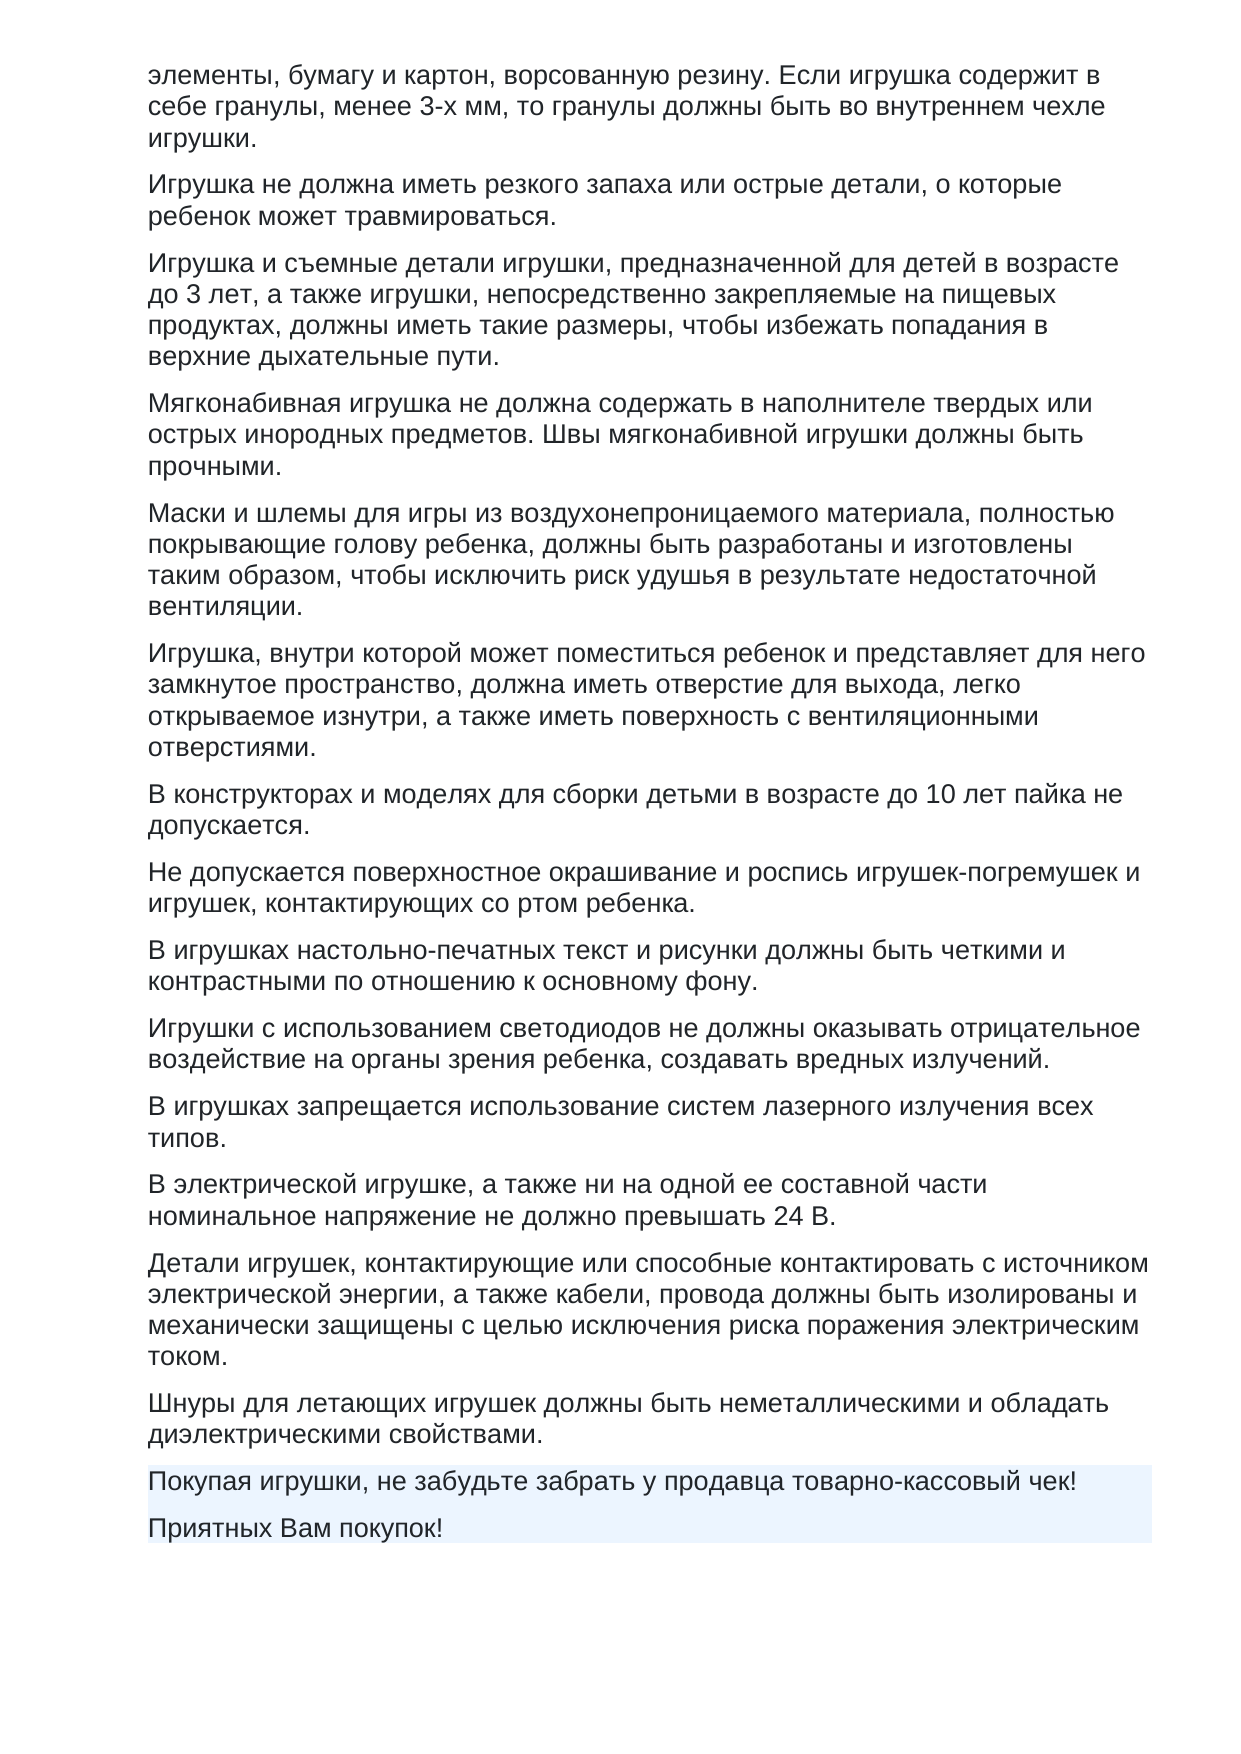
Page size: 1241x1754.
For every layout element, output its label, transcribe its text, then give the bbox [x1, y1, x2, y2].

text Игрушки с использованием светодиодов не должны оказывать отрицательное воздействие на органы зрения ребенка, создавать вредных излучений. [148, 1012, 1152, 1075]
text Не допускается поверхностное окрашивание и роспись игрушек-погремушек и игрушек, контактирующих со ртом ребенка. [148, 856, 1152, 918]
text Мягконабивная игрушка не должна содержать в наполнителе твердых или острых инородных предметов. Швы мягконабивной игрушки должны быть прочными. [148, 387, 1152, 481]
text Игрушка и съемные детали игрушки, предназначенной для детей в возрасте до 3 лет, а также игрушки, непосредственно закрепляемые на пищевых продуктах, должны иметь такие размеры, чтобы избежать попадания в верхние дыхательные пути. [148, 247, 1152, 372]
text Игрушка не должна иметь резкого запаха или острые детали, о которые ребенок может травмироваться. [148, 168, 1152, 231]
text Покупая игрушки, не забудьте забрать у продавца товарно-кассовый чек! [148, 1465, 1152, 1497]
text В конструкторах и моделях для сборки детьми в возрасте до 10 лет пайка не допускается. [148, 778, 1152, 840]
text В игрушках настольно-печатных текст и рисунки должны быть четкими и контрастными по отношению к основному фону. [148, 934, 1152, 997]
text Маски и шлемы для игры из воздухонепроницаемого материала, полностью покрывающие голову ребенка, должны быть разработаны и изготовлены таким образом, чтобы исключить риск удушья в результате недостаточной вентиляции. [148, 497, 1152, 622]
text В игрушках запрещается использование систем лазерного излучения всех типов. [148, 1090, 1152, 1153]
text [148, 59, 1152, 153]
text Игрушка, внутри которой может поместиться ребенок и представляет для него замкнутое пространство, должна иметь отверстие для выхода, легко открываемое изнутри, а также иметь поверхность с вентиляционными отверстиями. [148, 637, 1152, 762]
text В электрической игрушке, а также ни на одной ее составной части номинальное напряжение не должно превышать 24 В. [148, 1168, 1152, 1231]
text Приятных Вам покупок! [148, 1512, 1152, 1543]
text Шнуры для летающих игрушек должны быть неметаллическими и обладать диэлектрическими свойствами. [148, 1387, 1152, 1450]
text Детали игрушек, контактирующие или способные контактировать с источником электрической энергии, а также кабели, провода должны быть изолированы и механически защищены с целью исключения риска поражения электрическим током. [148, 1247, 1152, 1372]
